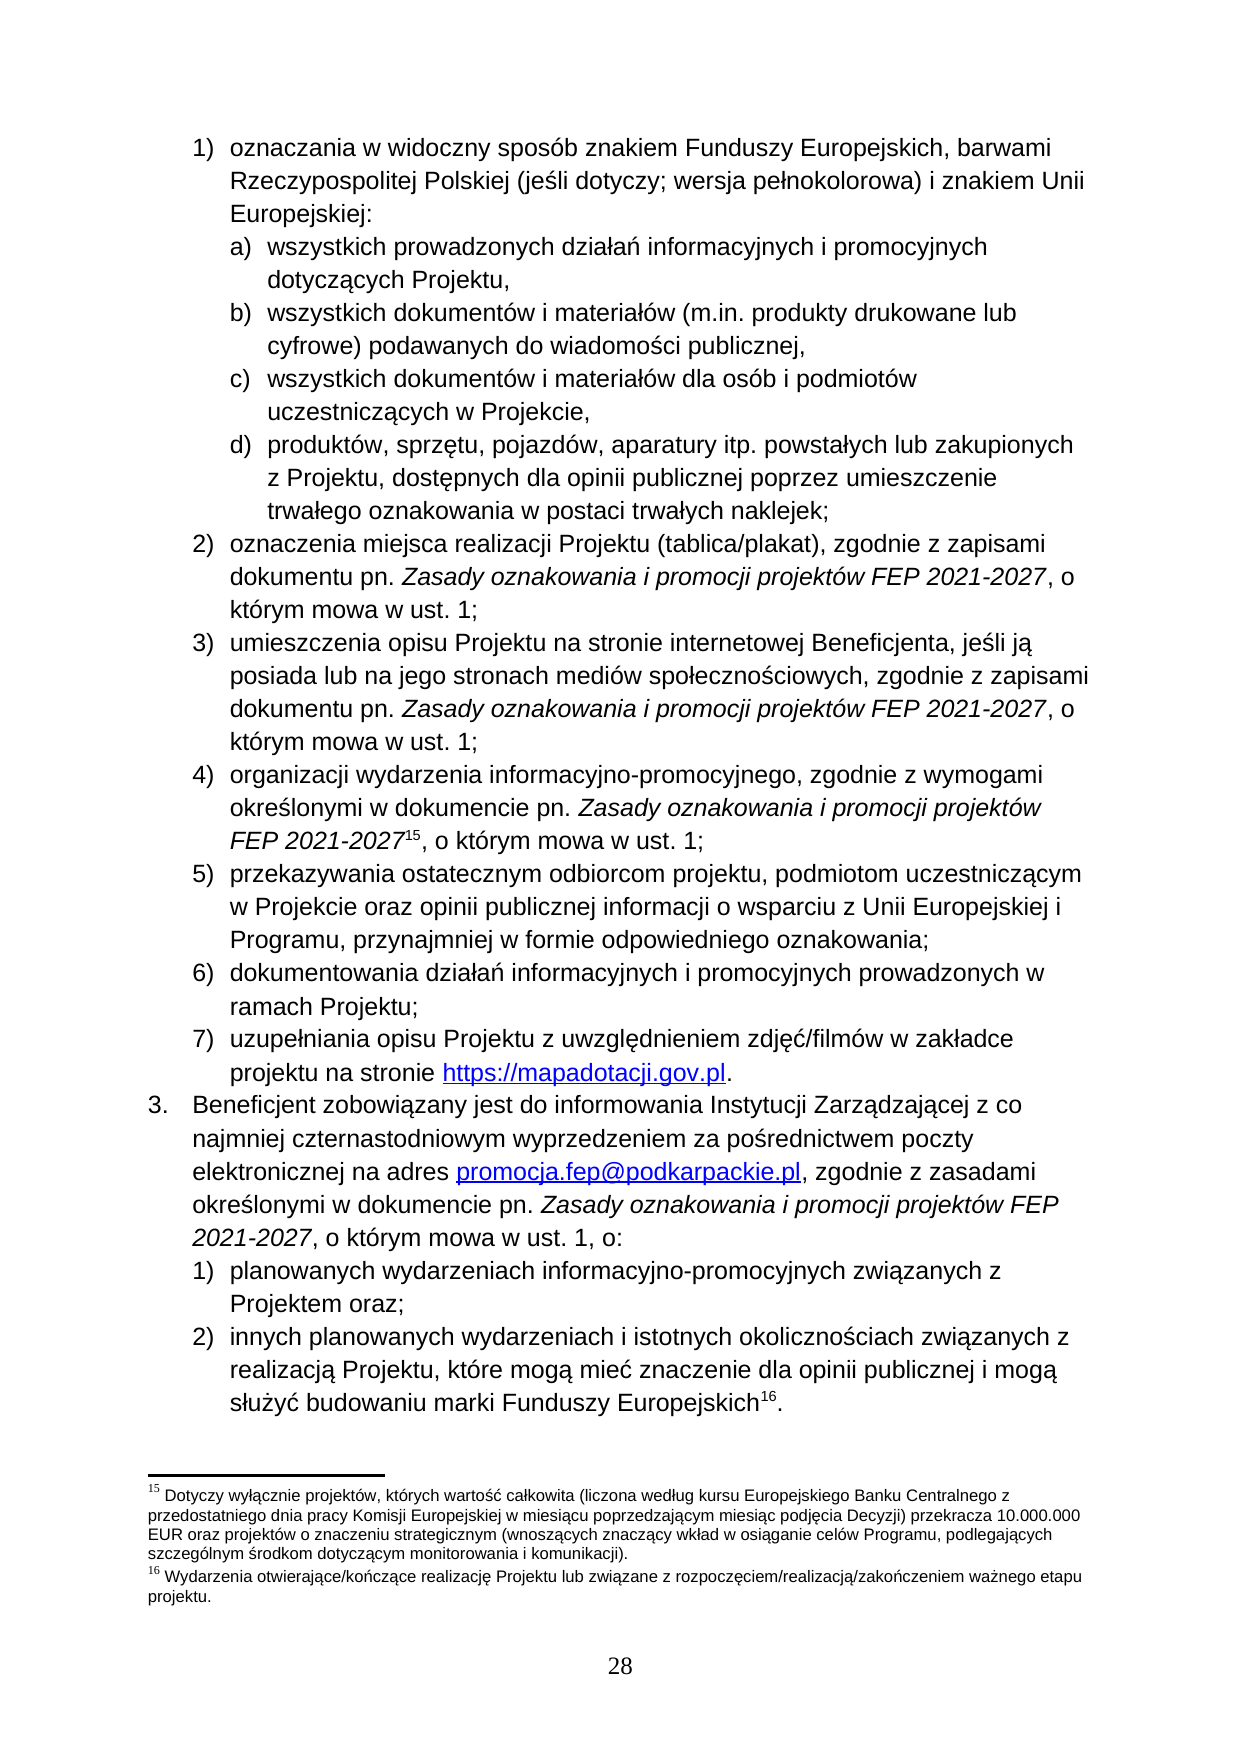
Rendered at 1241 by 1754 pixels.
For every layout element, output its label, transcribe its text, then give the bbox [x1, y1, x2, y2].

list oznaczenia miejsca realizacji Projektu (tablica/plakat), zgodnie z zapisami dokumentu pn. Zasady oznakowania i promocji projektów FEP 2021-2027, o którym mowa w ust. 1; [192, 529, 1093, 624]
list produktów, sprzętu, pojazdów, aparatury itp. powstałych lub zakupionych z Projektu, dostępnych dla opinii publicznej poprzez umieszczenie trwałego oznakowania w postaci trwałych naklejek; [229, 430, 1093, 525]
list uzupełniania opisu Projektu z uwzględnieniem zdjęć/filmów w zakładce projektu na stronie https://mapadotacji.gov.pl. [192, 1024, 1093, 1086]
list organizacji wydarzenia informacyjno-promocyjnego, zgodnie z wymogami określonymi w dokumencie pn. Zasady oznakowania i promocji projektów FEP 2021-2027, o którym mowa w ust. 1; [192, 760, 1093, 855]
list wszystkich dokumentów i materiałów (m.in. produkty drukowane lub cyfrowe) podawanych do wiadomości publicznej, [229, 298, 1093, 360]
list Beneficjent zobowiązany jest do informowania Instytucji Zarządzającej z co najmniej czternastodniowym wyprzedzeniem za pośrednictwem poczty elektronicznej na adres promocja.fep@podkarpackie.pl, zgodnie z zasadami określonymi w dokumencie pn. Zasady oznakowania i promocji projektów FEP 2021-2027, o którym mowa w ust. 1, o: [148, 1091, 1093, 1251]
list planowanych wydarzeniach informacyjno-promocyjnych związanych z Projektem oraz; [192, 1256, 1093, 1317]
list wszystkich prowadzonych działań informacyjnych i promocyjnych dotyczących Projektu, [229, 232, 1093, 294]
list innych planowanych wydarzeniach i istotnych okolicznościach związanych z realizacją Projektu, które mogą mieć znaczenie dla opinii publicznej i mogą służyć budowaniu marki Funduszy Europejskich. [192, 1322, 1093, 1416]
list dokumentowania działań informacyjnych i promocyjnych prowadzonych w ramach Projektu; [192, 958, 1093, 1020]
list przekazywania ostatecznym odbiorcom projektu, podmiotom uczestniczącym w Projekcie oraz opinii publicznej informacji o wsparciu z Unii Europejskiej i Programu, przynajmniej w formie odpowiedniego oznakowania; [192, 859, 1093, 954]
list umieszczenia opisu Projektu na stronie internetowej Beneficjenta, jeśli ją posiada lub na jego stronach mediów społecznościowych, zgodnie z zapisami dokumentu pn. Zasady oznakowania i promocji projektów FEP 2021-2027, o którym mowa w ust. 1; [192, 628, 1093, 756]
list wszystkich dokumentów i materiałów dla osób i podmiotów uczestniczących w Projekcie, [229, 364, 1093, 426]
list oznaczania w widoczny sposób znakiem Funduszy Europejskich, barwami Rzeczypospolitej Polskiej (jeśli dotyczy; wersja pełnokolorowa) i znakiem Unii Europejskiej: [192, 133, 1093, 228]
